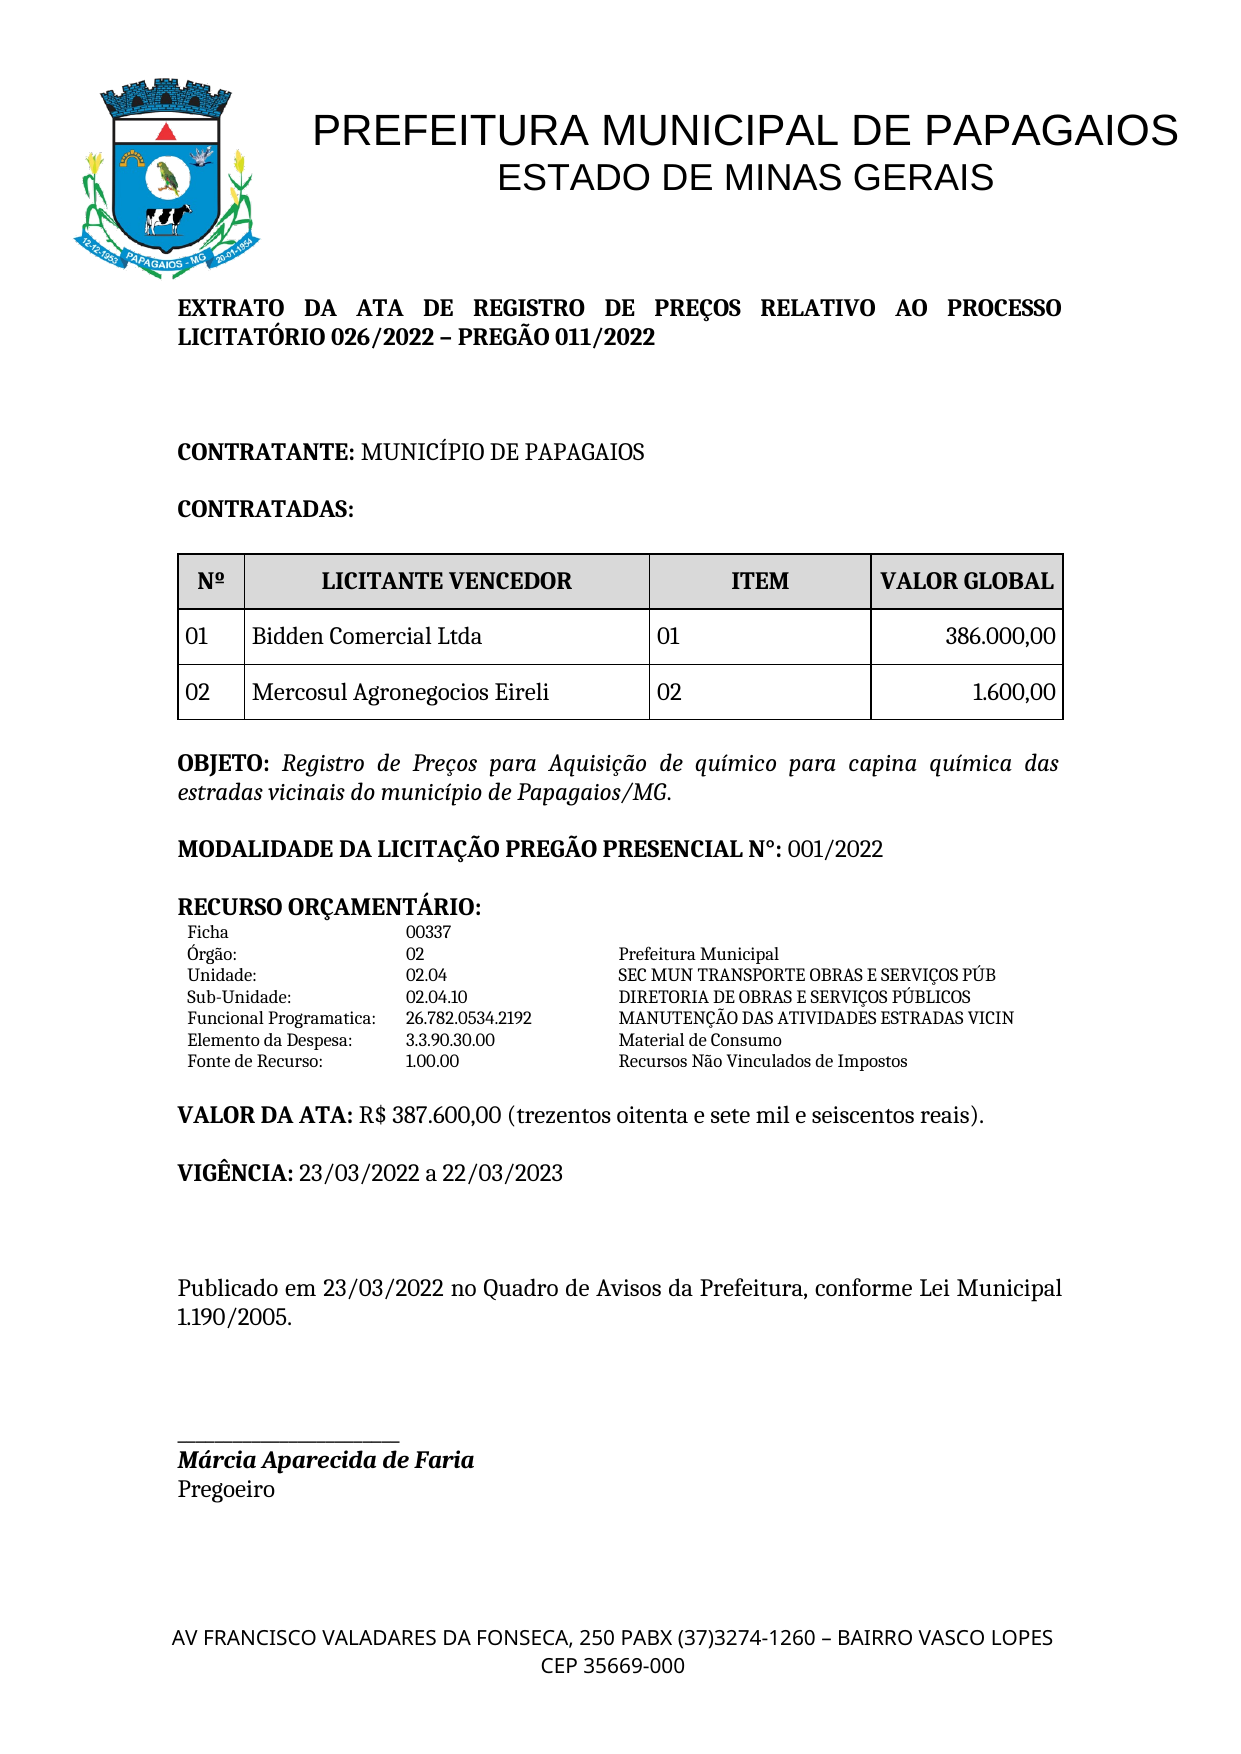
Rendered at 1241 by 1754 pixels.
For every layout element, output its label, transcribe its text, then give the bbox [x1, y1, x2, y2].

text Elemento da Despesa: 3.3.90.30.00 Material de Consumo [177, 1029, 1063, 1051]
table_cell Bidden Comercial Ltda [245, 610, 649, 663]
text VIGÊNCIA: 23/03/2022 a 22/03/2023 [177, 1159, 1063, 1187]
table_header VALOR GLOBAL [872, 555, 1062, 608]
table_header ITEM [650, 555, 870, 608]
table_cell 1.600,00 [872, 665, 1062, 719]
table_cell 01 [179, 610, 244, 663]
text RECURSO ORÇAMENTÁRIO: [177, 893, 1063, 922]
text Órgão: 02 Prefeitura Municipal [177, 943, 1063, 965]
table_header LICITANTE VENCEDOR [245, 555, 649, 608]
text EXTRATO DA ATA DE REGISTRO DE PREÇOS RELATIVO AO PROCESSO LICITATÓRIO 026/2022 – PREGÃO 011/2022 [177, 294, 1063, 352]
table_cell 02 [650, 665, 870, 719]
table_cell 01 [650, 610, 870, 663]
table_cell 02 [179, 665, 244, 719]
text Fonte de Recurso: 1.00.00 Recursos Não Vinculados de Impostos [177, 1051, 1063, 1072]
text CONTRATADAS: [177, 495, 1063, 524]
text VALOR DA ATA: R$ 387.600,00 (trezentos oitenta e sete mil e seiscentos reais). [177, 1101, 1063, 1130]
picture [72, 73, 262, 281]
text Unidade: 02.04 SEC MUN TRANSPORTE OBRAS E SERVIÇOS PÚB [177, 965, 1063, 986]
table_cell Mercosul Agronegocios Eireli [245, 665, 649, 719]
table_cell 386.000,00 [872, 610, 1062, 663]
text Ficha 00337 [177, 922, 1063, 943]
text Publicado em 23/03/2022 no Quadro de Avisos da Prefeitura, conforme Lei Municipal 1.190/2005. [177, 1274, 1063, 1331]
text Márcia Aparecida de Faria [177, 1446, 1063, 1475]
text Sub-Unidade: 02.04.10 DIRETORIA DE OBRAS E SERVIÇOS PÚBLICOS [177, 986, 1063, 1008]
text Funcional Programatica: 26.782.0534.2192 MANUTENÇÃO DAS ATIVIDADES ESTRADAS VICIN [177, 1008, 1063, 1029]
text CONTRATANTE: MUNICÍPIO DE PAPAGAIOS [177, 438, 1063, 467]
text OBJETO: Registro de Preços para Aquisição de químico para capina química das estradas vicinais do município de Papagaios/MG. [177, 749, 1063, 807]
text ________________________ [177, 1417, 1063, 1446]
text Pregoeiro [177, 1475, 1063, 1504]
text MODALIDADE DA LICITAÇÃO PREGÃO PRESENCIAL N°: 001/2022 [177, 835, 1063, 864]
table_header Nº [179, 555, 244, 608]
